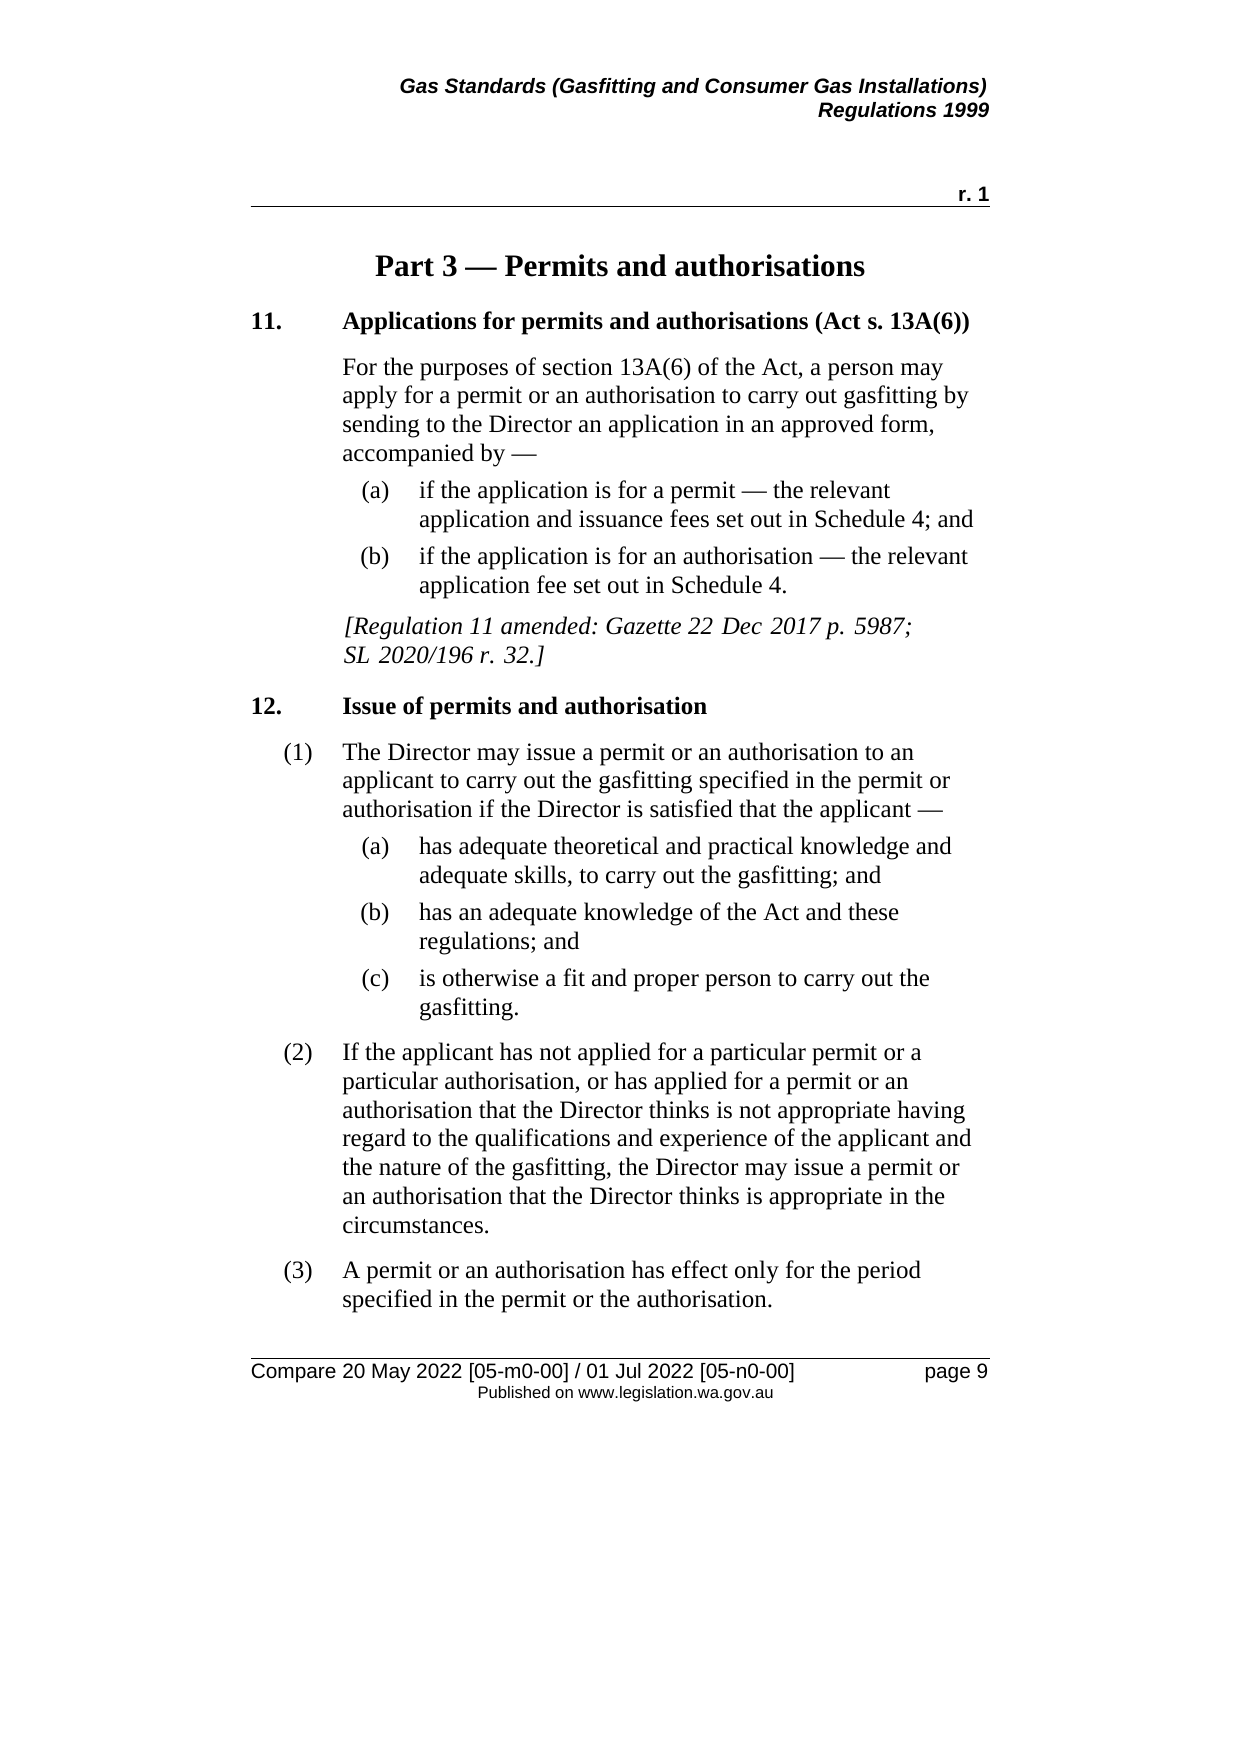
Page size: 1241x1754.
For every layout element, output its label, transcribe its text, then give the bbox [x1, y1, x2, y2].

text (2) If the applicant has not applied for a particular permit or a particular authorisation, or has applied for a permit or an authorisation that the Director thinks is not appropriate having regard to the qualifications and experience of the applicant and the nature of the gasfitting, the Director may issue a permit or an authorisation that the Director thinks is appropriate in the circumstances. [251, 1037, 990, 1238]
subtitle 12. Issue of permits and authorisation [251, 691, 990, 720]
text (c) is otherwise a fit and proper person to carry out the gasfitting. [251, 963, 990, 1021]
text For the purposes of section 13A(6) of the Act, a person may apply for a permit or an authorisation to carry out gasfitting by sending to the Director an application in an approved form, accompanied by — [251, 352, 990, 467]
text (b) has an adequate knowledge of the Act and these regulations; and [251, 897, 990, 955]
text (b) if the application is for an authorisation — the relevant application fee set out in Schedule 4. [251, 541, 990, 598]
text [Regulation 11 amended: Gazette 22 Dec 2017 p. 5987; SL 2020/196 r. 32.] [251, 611, 990, 668]
text (a) if the application is for a permit — the relevant application and issuance fees set out in Schedule 4; and [251, 475, 990, 533]
subtitle 11. Applications for permits and authorisations (Act s. 13A(6)) [251, 306, 990, 335]
text (3) A permit or an authorisation has effect only for the period specified in the permit or the authorisation. [251, 1255, 990, 1313]
text (a) has adequate theoretical and practical knowledge and adequate skills, to carry out the gasfitting; and [251, 831, 990, 889]
text (1) The Director may issue a permit or an authorisation to an applicant to carry out the gasfitting specified in the permit or authorisation if the Director is satisfied that the applicant — [251, 737, 990, 823]
subtitle Part 3 — Permits and authorisations [251, 247, 990, 283]
